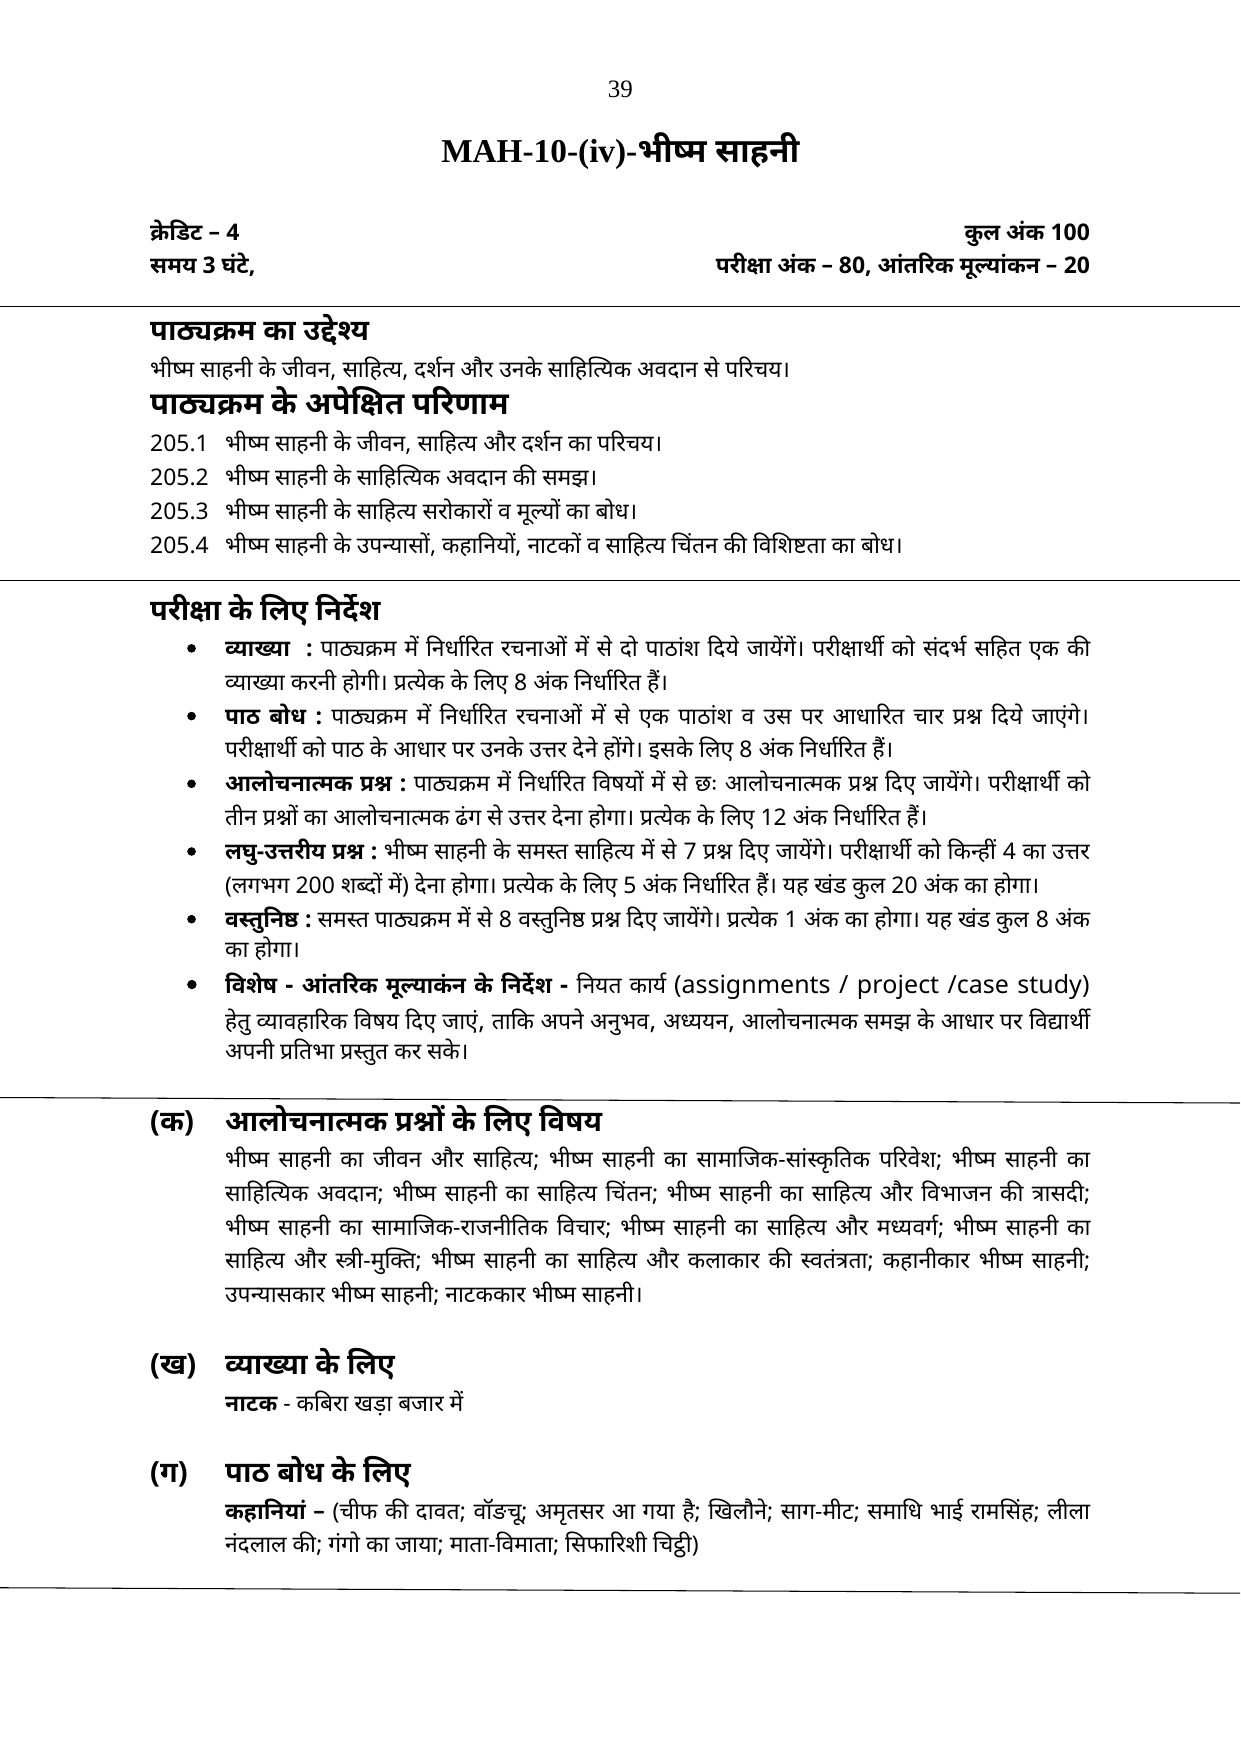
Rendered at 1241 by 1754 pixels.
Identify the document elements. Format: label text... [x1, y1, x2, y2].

text कहानियां – (चीफ की दावत; वॉङचू; अमृतसर आ गया है; खिलौने; साग-मीट; समाधि भाई रामसिंह; लीला नंदलाल की; गंगो का जाया; माता-विमाता; सिफारिशी चिट्ठी) [225, 1494, 1090, 1562]
text नाटक - कबिरा खड़ा बजार में [150, 1386, 1090, 1420]
text पाठ्यक्रम का उद्देश्य [150, 314, 1090, 353]
text (ग) पाठ बोध के लिए [150, 1452, 1090, 1494]
table_header कुल अंक 100 [620, 216, 1101, 249]
text भीष्म साहनी का जीवन और साहित्य; भीष्म साहनी का सामाजिक-सांस्कृतिक परिवेश; भीष्म साहनी का साहित्यिक अवदान; भीष्म साहनी का साहित्य चिंतन; भीष्म साहनी का साहित्य और विभाजन की त्रासदी; भीष्म साहनी का सामाजिक-राजनीतिक विचार; भीष्म साहनी का साहित्य और मध्यवर्ग; भीष्म साहनी का साहित्य और स्त्री-मुक्ति; भीष्म साहनी का साहित्य और कलाकार की स्वतंत्रता; कहानीकार भीष्म साहनी; उपन्यासकार भीष्म साहनी; नाटककार भीष्म साहनी। [225, 1143, 1090, 1312]
list विशेष - आंतरिक मूल्याकंन के निर्देश - नियत कार्य (assignments / project /case study) हेतु व्यावहारिक विषय दिए जाएं, ताकि अपने अनुभव, अध्ययन, आलोचनात्मक समझ के आधार पर विद्यार्थी अपनी प्रतिभा प्रस्तुत कर सके। [187, 966, 1090, 1069]
list व्याख्या : पाठ्यक्रम में निर्धारित रचनाओं में से दो पाठांश दिये जायेंगें। परीक्षार्थी को संदर्भ सहित एक की व्याख्या करनी होगी। प्रत्येक के लिए 8 अंक निर्धारित हैं। [187, 632, 1090, 699]
list MAH-10-(iv)-भीष्म साहनी [150, 131, 1090, 176]
text परीक्षा के लिए निर्देश [150, 594, 1090, 632]
text पाठ्यक्रम के अपेक्षित परिणाम [150, 386, 1090, 427]
table_header क्रेडिट – 4 [139, 216, 620, 249]
list वस्तुनिष्ठ : समस्त पाठ्यक्रम में से 8 वस्तुनिष्ठ प्रश्न दिए जायेंगे। प्रत्येक 1 अंक का होगा। यह खंड कुल 8 अंक का होगा। [187, 903, 1090, 966]
list आलोचनात्मक प्रश्न : पाठ्यक्रम में निर्धारित विषयों में से छः आलोचनात्मक प्रश्न दिए जायेंगे। परीक्षार्थी को तीन प्रश्नों का आलोचनात्मक ढंग से उत्तर देना होगा। प्रत्येक के लिए 12 अंक निर्धारित हैं। [187, 767, 1090, 835]
list लघु-उत्तरीय प्रश्न : भीष्म साहनी के समस्त साहित्य में से 7 प्रश्न दिए जायेंगे। परीक्षार्थी को किन्हीं 4 का उत्तर (लगभग 200 शब्दों में) देना होगा। प्रत्येक के लिए 5 अंक निर्धारित हैं। यह खंड कुल 20 अंक का होगा। [187, 835, 1090, 903]
list 205.3 भीष्म साहनी के साहित्य सरोकारों व मूल्यों का बोध। [150, 495, 1090, 529]
text (ख) व्याख्या के लिए [150, 1343, 1090, 1386]
list पाठ बोध : पाठ्यक्रम में निर्धारित रचनाओं में से एक पाठांश व उस पर आधारित चार प्रश्न दिये जाएंगे। परीक्षार्थी को पाठ के आधार पर उनके उत्तर देने होंगे। इसके लिए 8 अंक निर्धारित हैं। [187, 699, 1090, 767]
text भीष्म साहनी के जीवन, साहित्य, दर्शन और उनके साहित्यिक अवदान से परिचय। [150, 353, 1090, 386]
list 205.4 भीष्म साहनी के उपन्यासों, कहानियों, नाटकों व साहित्य चिंतन की विशिष्टता का बोध। [150, 529, 1090, 563]
table_cell समय 3 घंटे, [139, 250, 620, 283]
table_cell परीक्षा अंक – 80, आंतरिक मूल्यांकन – 20 [620, 250, 1101, 283]
text (क) आलोचनात्मक प्रश्नों के लिए विषय [150, 1100, 1090, 1143]
list 205.1 भीष्म साहनी के जीवन, साहित्य और दर्शन का परिचय। [150, 427, 1090, 461]
list 205.2 भीष्म साहनी के साहित्यिक अवदान की समझ। [150, 461, 1090, 495]
